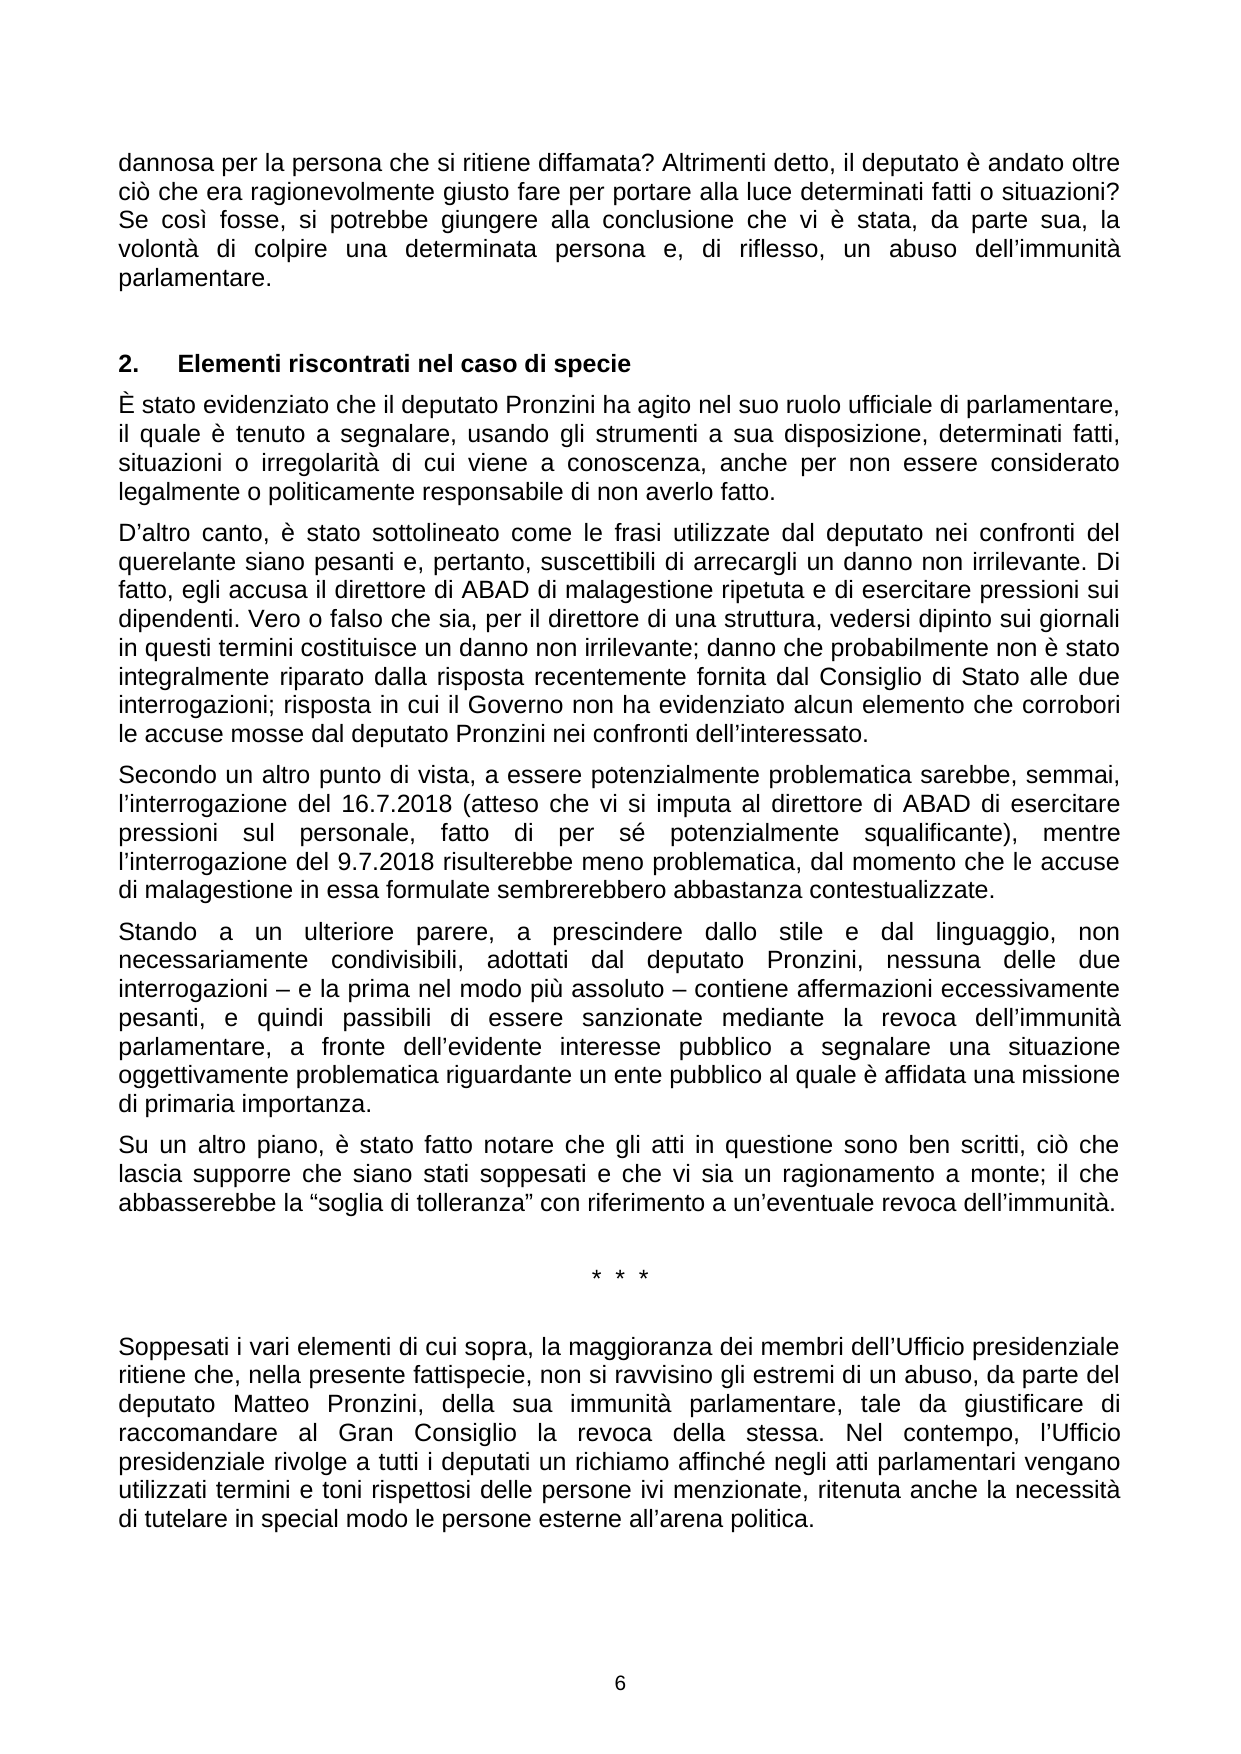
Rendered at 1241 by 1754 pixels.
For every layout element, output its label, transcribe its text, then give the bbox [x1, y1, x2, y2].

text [118, 148, 1122, 291]
text Su un altro piano, è stato fatto notare che gli atti in questione sono ben scritti, ciò che lascia supporre che siano stati soppesati e che vi sia un ragionamento a monte; il che abbasserebbe la “soglia di tolleranza” con riferimento a un’eventuale revoca dell’immunità. [118, 1130, 1122, 1216]
text È stato evidenziato che il deputato Pronzini ha agito nel suo ruolo ufficiale di parlamentare, il quale è tenuto a segnalare, usando gli strumenti a sua disposizione, determinati fatti, situazioni o irregolarità di cui viene a conoscenza, anche per non essere considerato legalmente o politicamente responsabile di non averlo fatto. [118, 390, 1122, 505]
text Secondo un altro punto di vista, a essere potenzialmente problematica sarebbe, semmai, l’interrogazione del 16.7.2018 (atteso che vi si imputa al direttore di ABAD di esercitare pressioni sul personale, fatto di per sé potenzialmente squalificante), mentre l’interrogazione del 9.7.2018 risulterebbe meno problematica, dal momento che le accuse di malagestione in essa formulate sembrerebbero abbastanza contestualizzate. [118, 760, 1122, 904]
text Stando a un ulteriore parere, a prescindere dallo stile e dal linguaggio, non necessariamente condivisibili, adottati dal deputato Pronzini, nessuna delle due interrogazioni – e la prima nel modo più assoluto – contiene affermazioni eccessivamente pesanti, e quindi passibili di essere sanzionate mediante la revoca dell’immunità parlamentare, a fronte dell’evidente interesse pubblico a segnalare una situazione oggettivamente problematica riguardante un ente pubblico al quale è affidata una missione di primaria importanza. [118, 916, 1122, 1118]
text * * * [118, 1264, 1122, 1293]
text Soppesati i vari elementi di cui sopra, la maggioranza dei membri dell’Ufficio presidenziale ritiene che, nella presente fattispecie, non si ravvisino gli estremi di un abuso, da parte del deputato Matteo Pronzini, della sua immunità parlamentare, tale da giustificare di raccomandare al Gran Consiglio la revoca della stessa. Nel contempo, l’Ufficio presidenziale rivolge a tutti i deputati un richiamo affinché negli atti parlamentari vengano utilizzati termini e toni rispettosi delle persone ivi menzionate, ritenuta anche la necessità di tutelare in special modo le persone esterne all’arena politica. [118, 1331, 1122, 1533]
subtitle Elementi riscontrati nel caso di specie [118, 349, 1122, 378]
text D’altro canto, è stato sottolineato come le frasi utilizzate dal deputato nei confronti del querelante siano pesanti e, pertanto, suscettibili di arrecargli un danno non irrilevante. Di fatto, egli accusa il direttore di ABAD di malagestione ripetuta e di esercitare pressioni sui dipendenti. Vero o falso che sia, per il direttore di una struttura, vedersi dipinto sui giornali in questi termini costituisce un danno non irrilevante; danno che probabilmente non è stato integralmente riparato dalla risposta recentemente fornita dal Consiglio di Stato alle due interrogazioni; risposta in cui il Governo non ha evidenziato alcun elemento che corrobori le accuse mosse dal deputato Pronzini nei confronti dell’interessato. [118, 518, 1122, 748]
